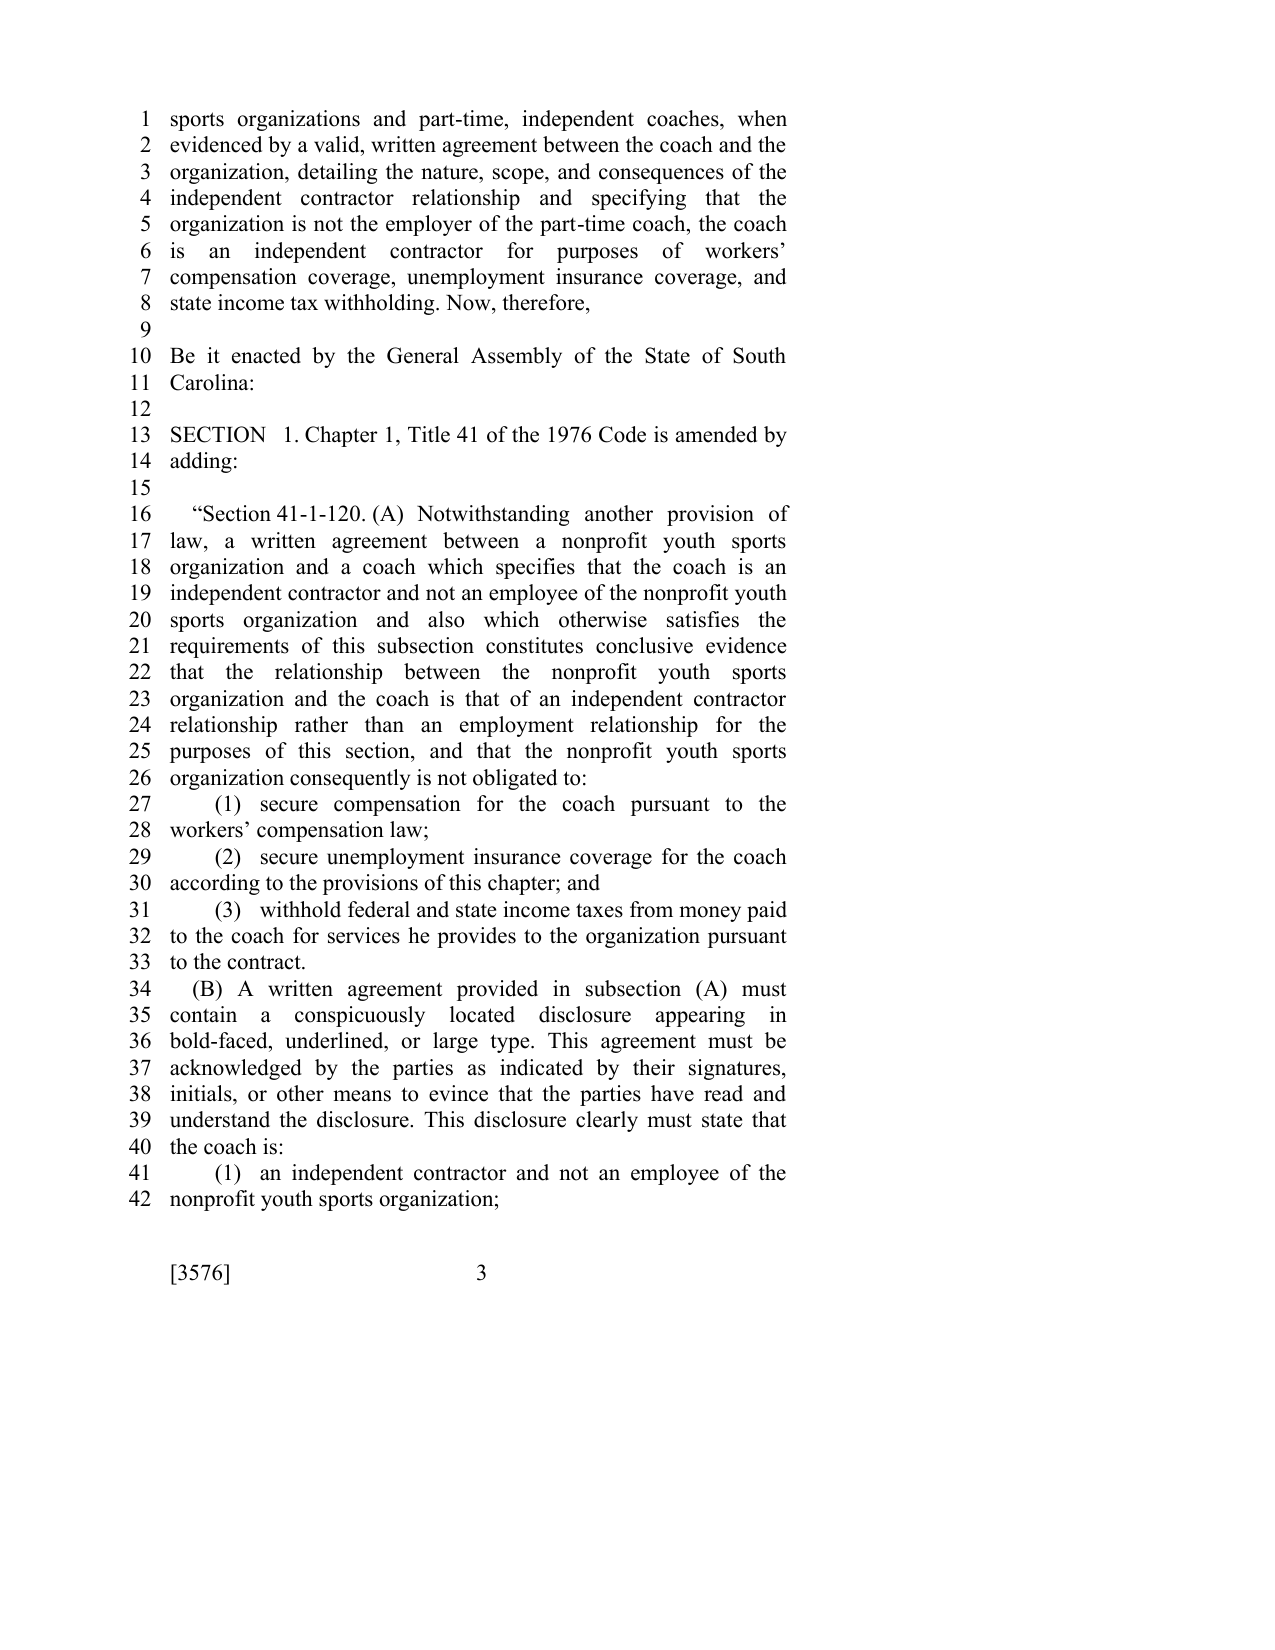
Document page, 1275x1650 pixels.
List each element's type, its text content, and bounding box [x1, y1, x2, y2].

text (1) secure compensation for the coach pursuant to the workers’ compensation law; [169, 790, 787, 843]
text (3) withhold federal and state income taxes from money paid to the coach for services he provides to the organization pursuant to the contract. [169, 896, 787, 975]
text SECTION 1. Chapter 1, Title 41 of the 1976 Code is amended by adding: [169, 421, 787, 474]
text “Section 41-1-120. (A) Notwithstanding another provision of law, a written agreement between a nonprofit youth sports organization and a coach which specifies that the coach is an independent contractor and not an employee of the nonprofit youth sports organization and also which otherwise satisfies the requirements of this subsection constitutes conclusive evidence that the relationship between the nonprofit youth sports organization and the coach is that of an independent contractor relationship rather than an employment relationship for the purposes of this section, and that the nonprofit youth sports organization consequently is not obligated to: [169, 500, 787, 790]
text (2) secure unemployment insurance coverage for the coach according to the provisions of this chapter; and [169, 843, 787, 896]
text (B) A written agreement provided in subsection (A) must contain a conspicuously located disclosure appearing in bold-faced, underlined, or large type. This agreement must be acknowledged by the parties as indicated by their signatures, initials, or other means to evince that the parties have read and understand the disclosure. This disclosure clearly must state that the coach is: [169, 975, 787, 1159]
text (1) an independent contractor and not an employee of the nonprofit youth sports organization; [169, 1159, 787, 1212]
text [169, 105, 787, 316]
text Be it enacted by the General Assembly of the State of South Carolina: [169, 342, 787, 395]
